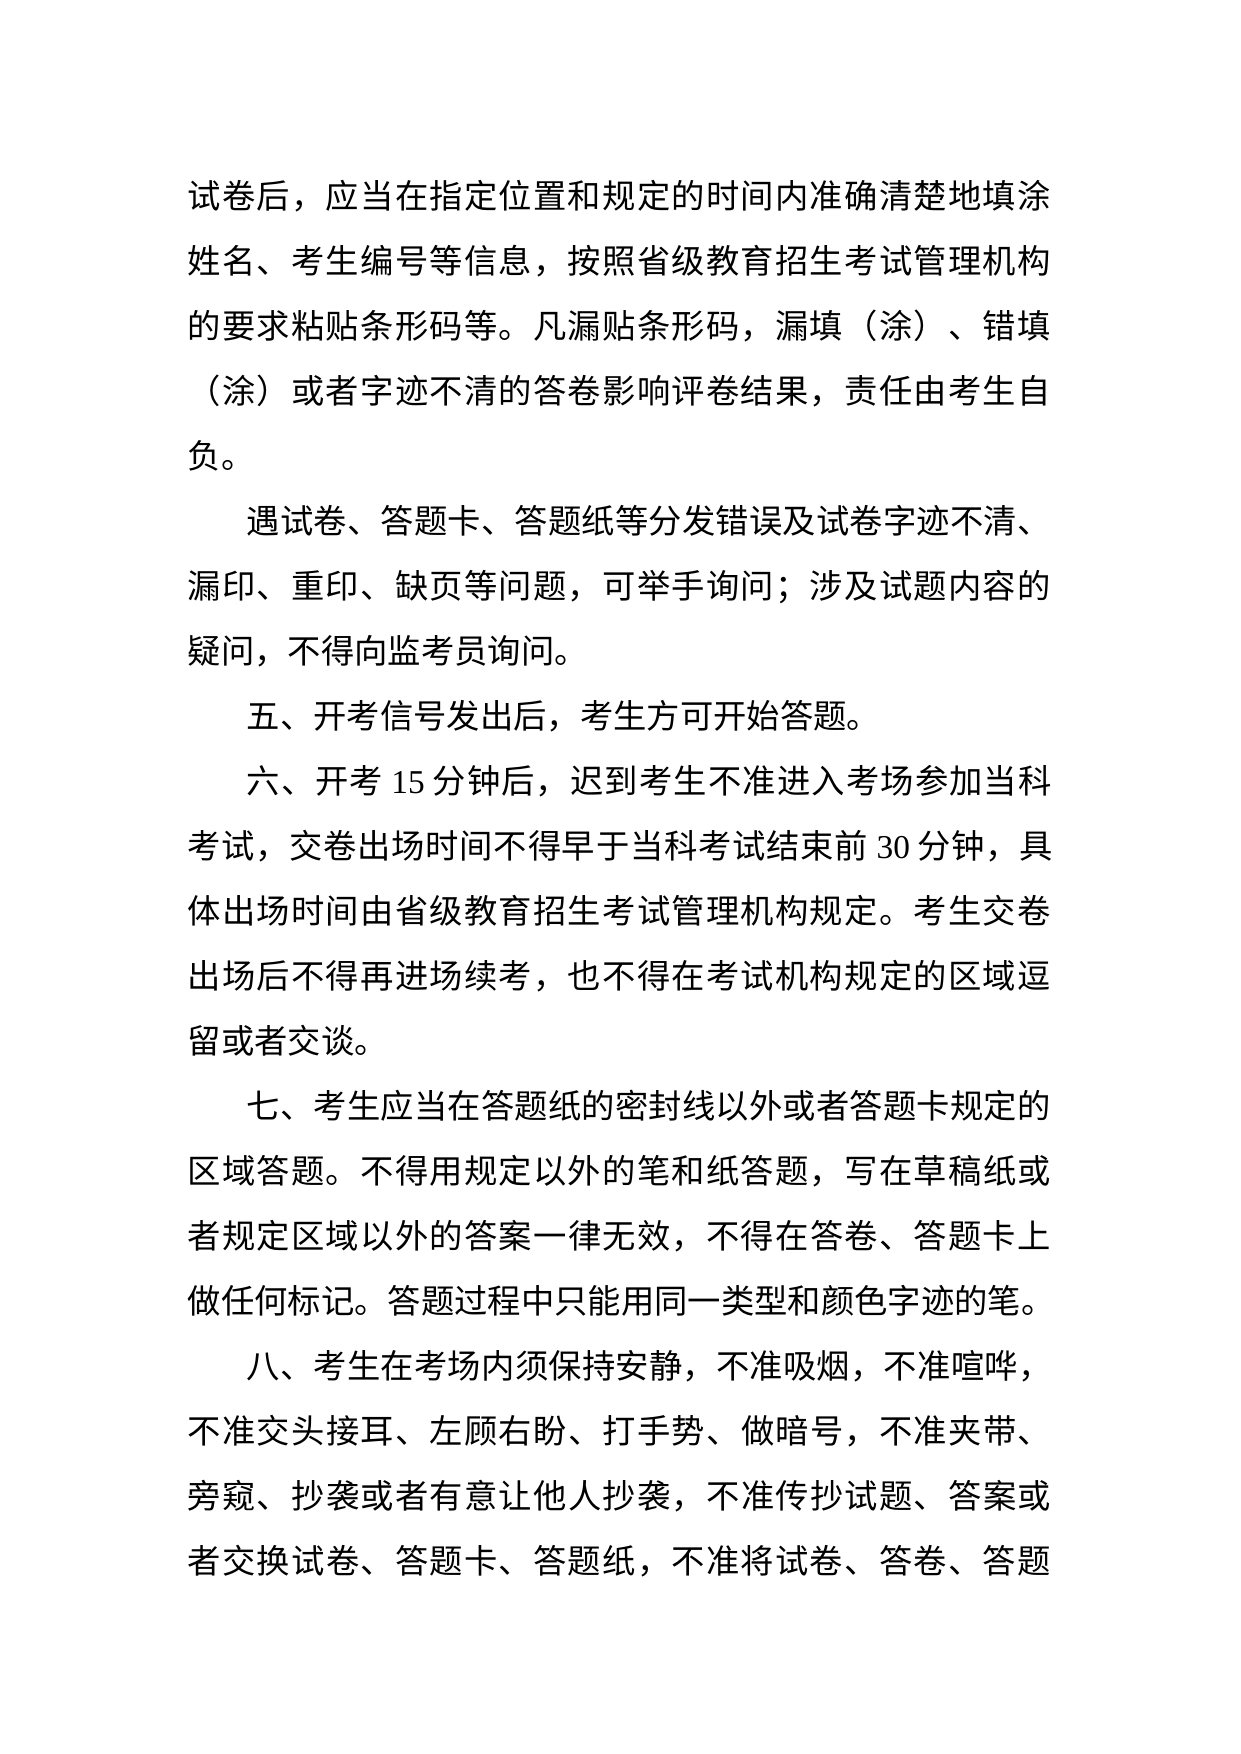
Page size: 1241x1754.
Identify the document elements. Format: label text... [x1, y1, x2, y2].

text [187, 1332, 1053, 1592]
text 五、开考信号发出后，考生方可开始答题。 [187, 682, 1053, 747]
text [187, 162, 1053, 487]
text 七、考生应当在答题纸的密封线以外或者答题卡规定的区域答题。不得用规定以外的笔和纸答题，写在草稿纸或者规定区域以外的答案一律无效，不得在答卷、答题卡上做任何标记。答题过程中只能用同一类型和颜色字迹的笔。 [187, 1072, 1053, 1332]
text 遇试卷、答题卡、答题纸等分发错误及试卷字迹不清、漏印、重印、缺页等问题，可举手询问；涉及试题内容的疑问，不得向监考员询问。 [187, 487, 1053, 682]
text 六、开考15分钟后，迟到考生不准进入考场参加当科考试，交卷出场时间不得早于当科考试结束前30分钟，具体出场时间由省级教育招生考试管理机构规定。考生交卷出场后不得再进场续考，也不得在考试机构规定的区域逗留或者交谈。 [187, 747, 1053, 1072]
